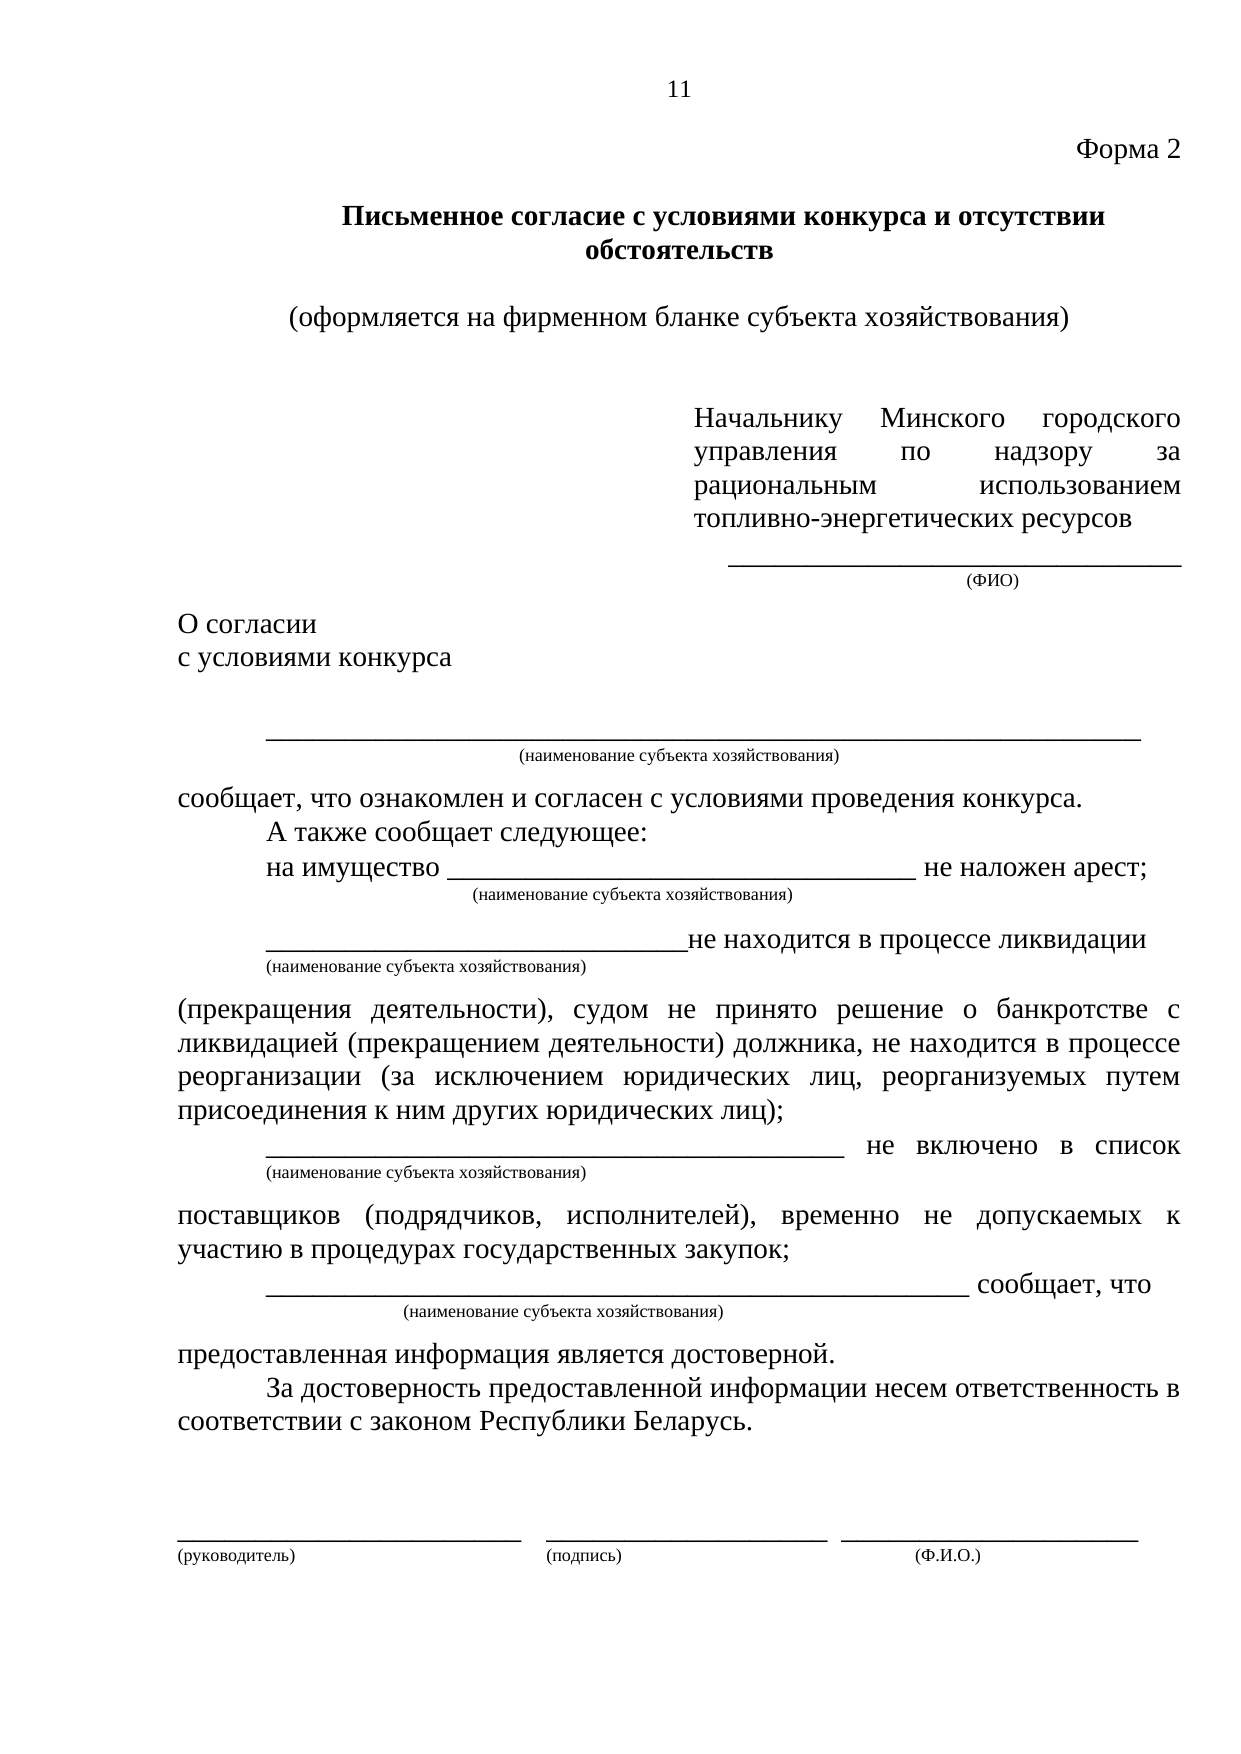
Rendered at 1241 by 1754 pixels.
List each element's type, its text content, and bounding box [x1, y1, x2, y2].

text Письменное согласие с условиями конкурса и отсутствии обстоятельств [177, 198, 1181, 266]
text Начальнику Минского городского управления по надзору за рациональным использованием топливно-энергетических ресурсов [693, 400, 1181, 534]
text (прекращения деятельности), судом не принято решение о банкротстве с ликвидацией (прекращением деятельности) должника, не находится в процессе реорганизации (за исключением юридических лиц, реорганизуемых путем присоединения к ним других юридических лиц); [177, 991, 1181, 1126]
text А также сообщает следующее: [177, 814, 1181, 848]
text О согласии [177, 606, 1181, 639]
text _____________________________________ не включено в список (наименование субъекта хозяйствования) [266, 1126, 1181, 1197]
text _____________________________ [177, 534, 1181, 570]
text (наименование субъекта хозяйствования) [472, 884, 1181, 919]
text предоставленная информация является достоверной. [177, 1336, 1181, 1370]
text (оформляется на фирменном бланке субъекта хозяйствования) [177, 299, 1181, 333]
text (ФИО) [886, 570, 1019, 606]
text ______________________ __________________ ___________________ [177, 1509, 1181, 1545]
text поставщиков (подрядчиков, исполнителей), временно не допускаемых к участию в процедурах государственных закупок; [177, 1197, 1181, 1264]
text с условиями конкурса [177, 639, 1181, 673]
text ________________________________________________________ [177, 709, 1181, 745]
text (наименование субъекта хозяйствования) [177, 745, 1181, 781]
text ___________________________не находится в процессе ликвидации [177, 919, 1181, 956]
text За достоверность предоставленной информации несем ответственность в соответствии с законом Республики Беларусь. [177, 1370, 1181, 1437]
text Форма 2 [177, 131, 1181, 165]
text (наименование субъекта хозяйствования) [177, 956, 1181, 991]
text (руководитель) (подпись) (Ф.И.О.) [177, 1545, 1181, 1581]
text на имущество ______________________________ не наложен арест; [177, 848, 1181, 884]
text (наименование субъекта хозяйствования) [325, 1301, 1181, 1336]
text сообщает, что ознакомлен и согласен с условиями проведения конкурса. [177, 781, 1181, 814]
text _____________________________________________ сообщает, что [177, 1264, 1181, 1301]
